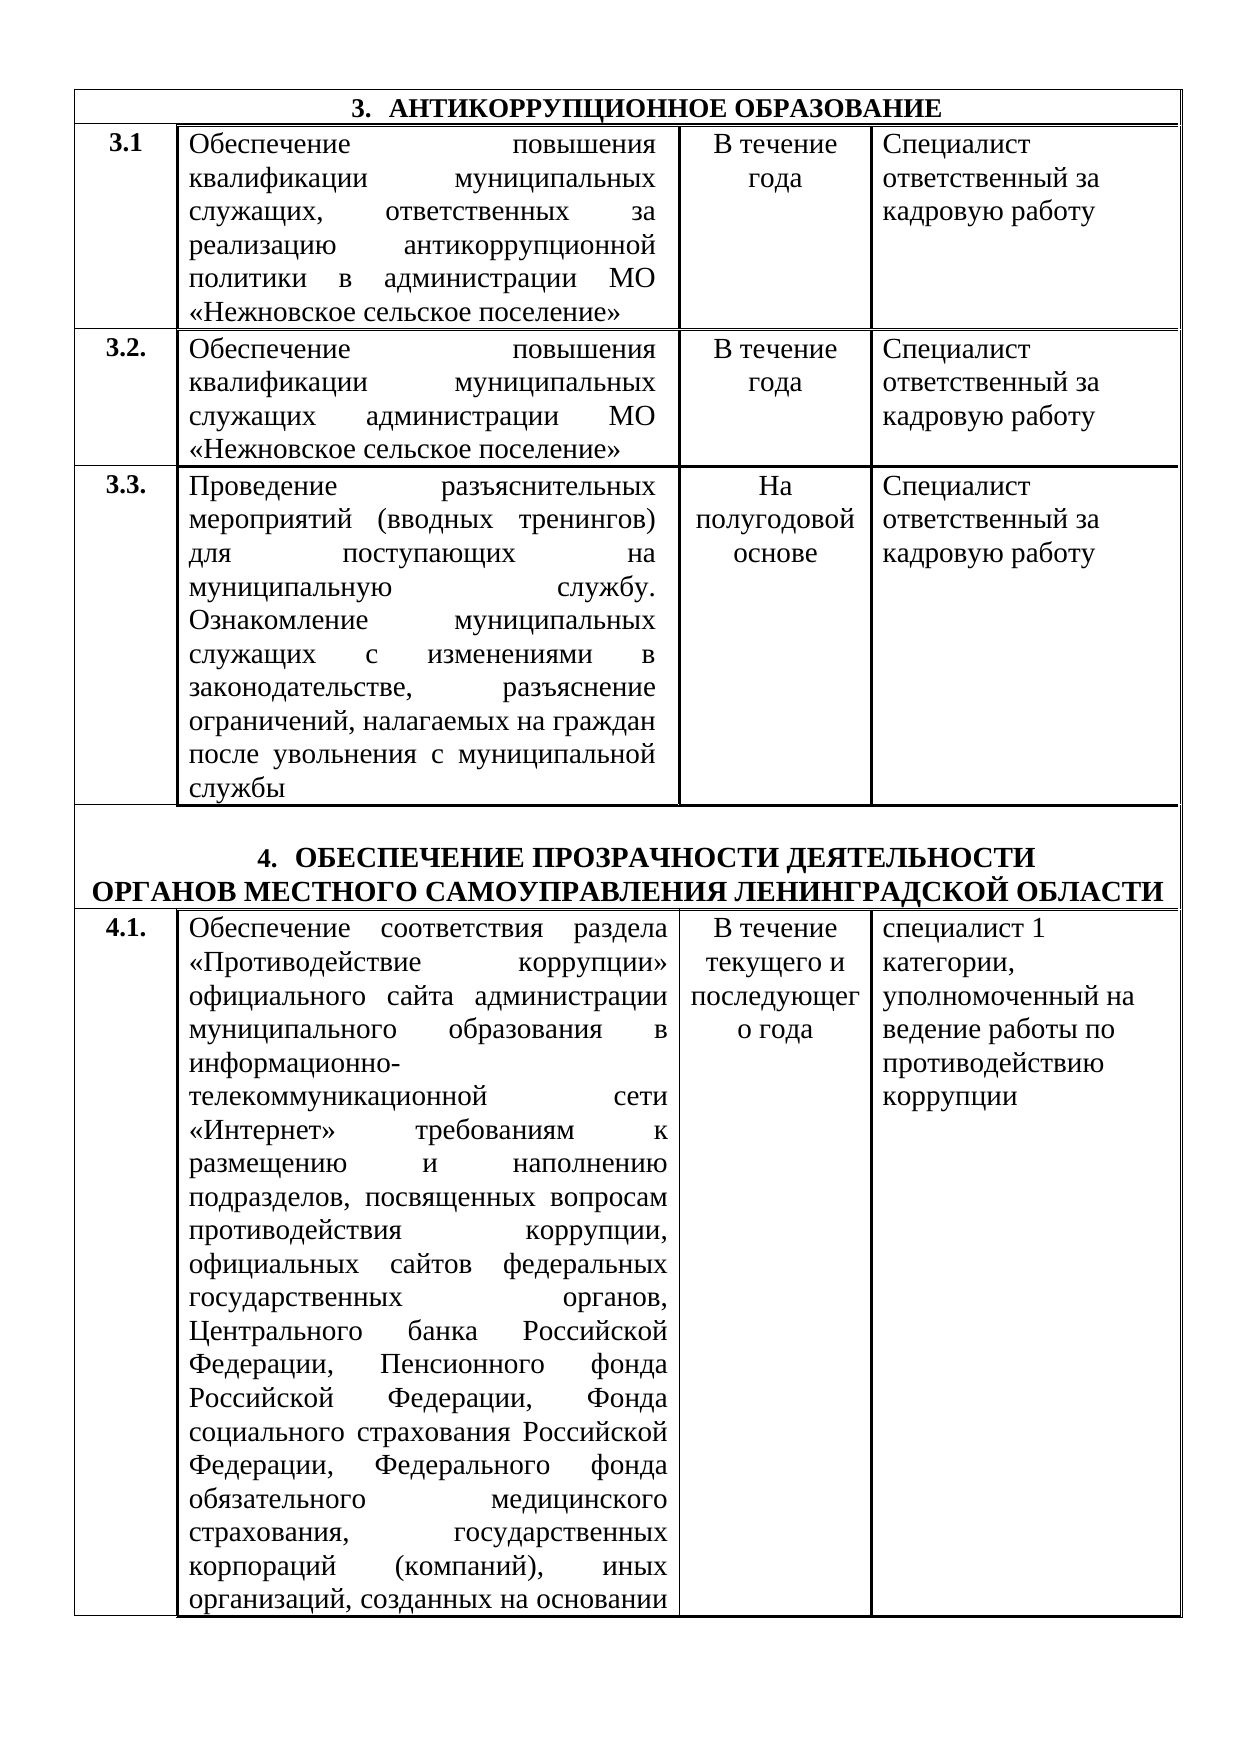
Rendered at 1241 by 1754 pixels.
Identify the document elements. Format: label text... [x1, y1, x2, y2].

table_cell 3.2. [75, 329, 176, 465]
table_cell Обеспечение повышения квалификации муниципальных служащих, ответственных за реализацию антикоррупционной политики в администрации МО «Нежновское сельское поселение» [179, 127, 678, 327]
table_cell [680, 911, 870, 1615]
table_cell 4.1. [75, 909, 176, 1615]
table_cell Специалист ответственный за кадровую работу [873, 328, 1180, 465]
table_cell На полугодовой основе [681, 468, 870, 803]
table_cell Обеспечение повышения квалификации муниципальных служащих администрации МО «Нежновское сельское поселение» [179, 331, 678, 465]
table_cell ОБЕСПЕЧЕНИЕ ПРОЗРАЧНОСТИ ДЕЯТЕЛЬНОСТИ ОРГАНОВ МЕСТНОГО САМОУПРАВЛЕНИЯ ЛЕНИНГРАДСКОЙ ОБЛАСТИ [75, 804, 1181, 907]
table_cell 3.1 [75, 124, 176, 327]
table_cell Специалист ответственный за кадровую работу [873, 465, 1180, 803]
table_cell 3.3. [75, 466, 176, 803]
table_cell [873, 908, 1180, 1615]
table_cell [179, 911, 679, 1615]
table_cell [873, 123, 1180, 327]
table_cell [75, 90, 1180, 123]
table_cell В течение года [681, 127, 870, 327]
table_cell Проведение разъяснительных мероприятий (вводных тренингов) для поступающих на муниципальную службу. Ознакомление муниципальных служащих с изменениями в законодательстве, разъяснение ограничений, налагаемых на граждан после увольнения с муниципальной службы [179, 468, 678, 803]
table_cell В течение года [681, 331, 870, 465]
